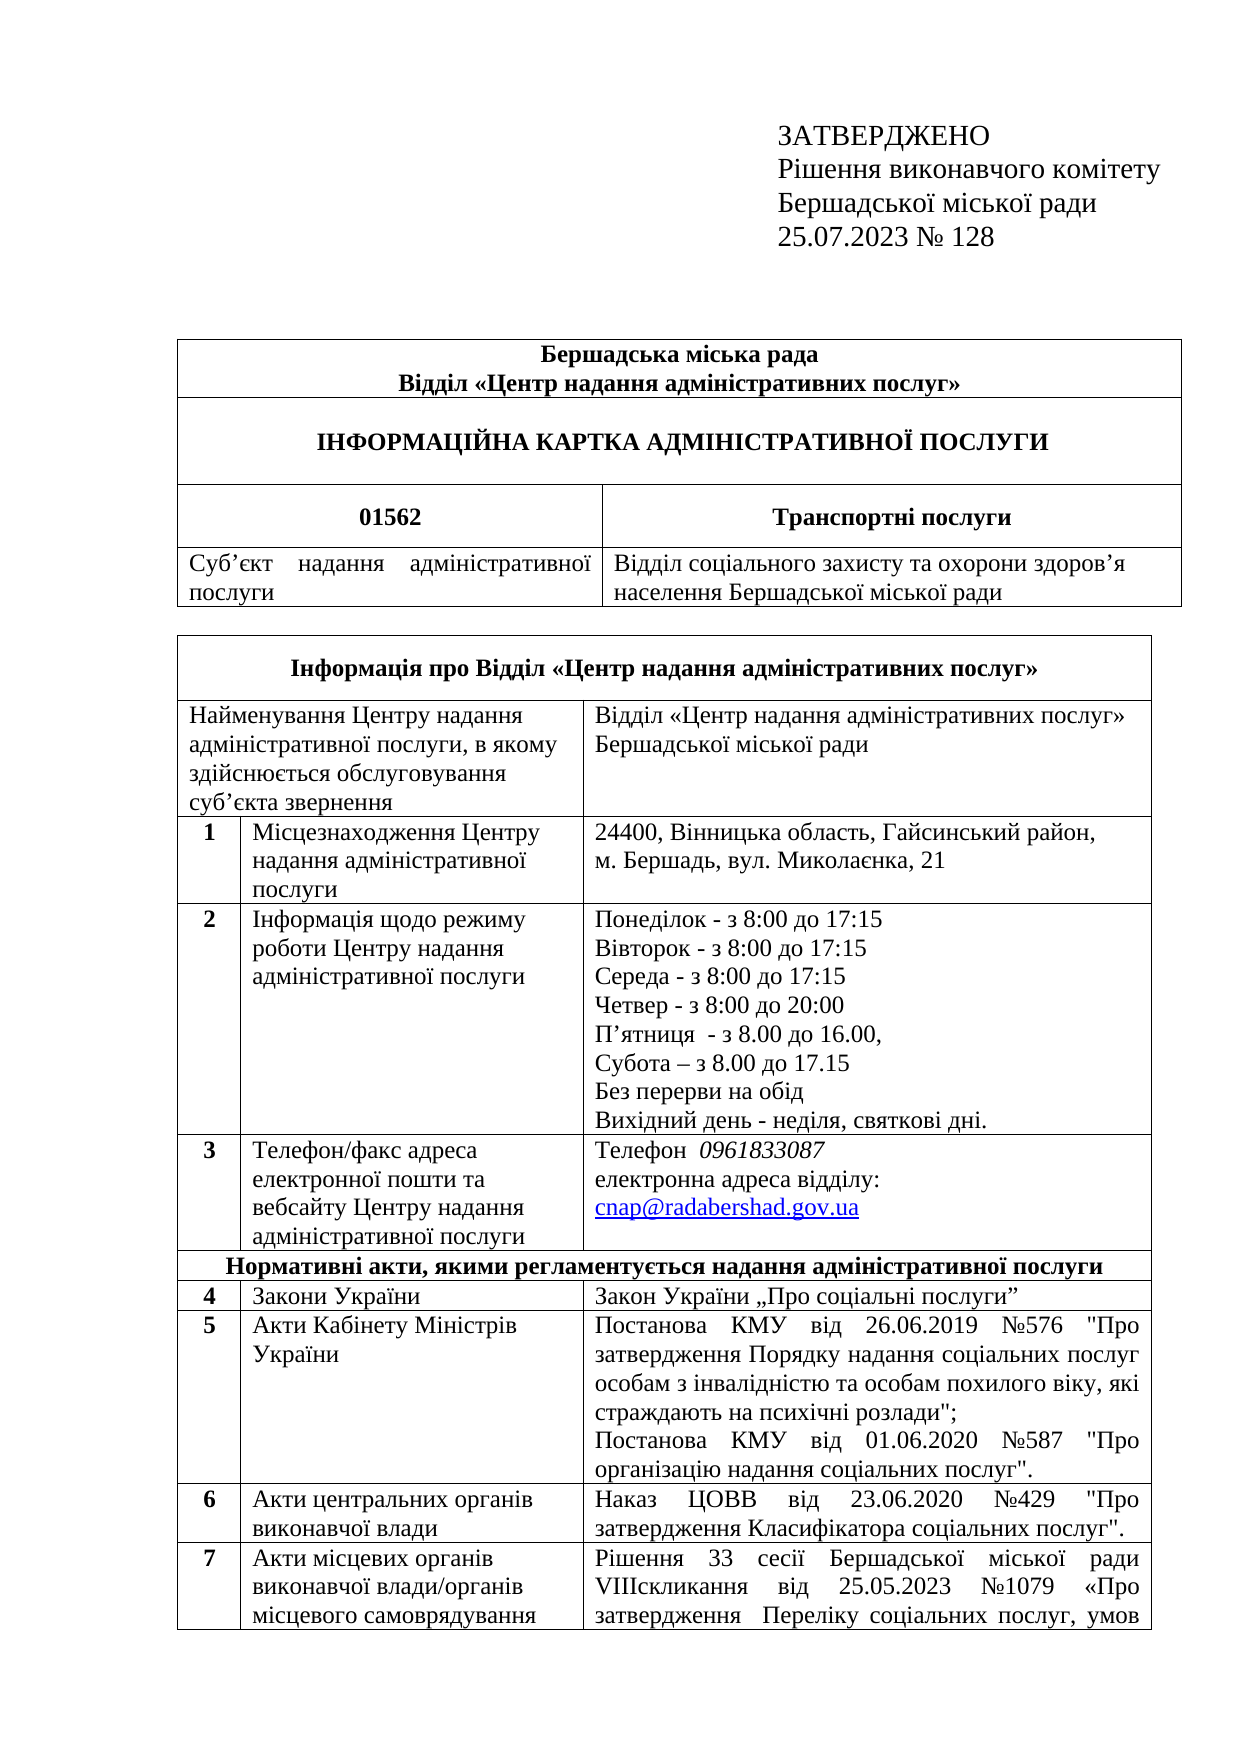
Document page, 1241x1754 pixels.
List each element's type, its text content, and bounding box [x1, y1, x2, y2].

table_cell 24400, Вінницька область, Гайсинський район, м. Бершадь, вул. Миколаєнка, 21 [584, 817, 1151, 903]
table_cell 01562 [178, 485, 602, 547]
text ЗАТВЕРДЖЕНО [777, 118, 1237, 152]
table_cell 6 [178, 1484, 240, 1542]
table_cell Відділ соціального захисту та охорони здоров’я населення Бершадської міської ради [603, 548, 1181, 606]
table_cell Акти центральних органів виконавчої влади [241, 1484, 583, 1542]
table_cell Телефон 0961833087 електронна адреса відділу: cnap@radabershad.gov.ua [584, 1135, 1151, 1250]
table_cell Акти Кабінету Міністрів України [241, 1311, 583, 1483]
table_cell Транспортні послуги [603, 485, 1181, 547]
table_cell 4 [178, 1281, 240, 1309]
table_cell Понеділок - з 8:00 до 17:15 Вівторок - з 8:00 до 17:15 Середа - з 8:00 до 17:15 Четвер - з 8:00 до 20:00 П’ятниця - з 8.00 до 16.00, Субота – з 8.00 до 17.15 Без перерви на обід Вихідний день - неділя, святкові дні. [584, 904, 1151, 1134]
table_cell Закон України „Про соціальні послуги” [584, 1281, 1151, 1309]
table_header Інформація про Відділ «Центр надання адміністративних послуг» [178, 636, 1151, 699]
table_cell Суб’єкт надання адміністративної послуги [178, 548, 602, 606]
table_cell 7 [178, 1543, 240, 1629]
text 25.07.2023 № 128 [777, 219, 1152, 252]
table_cell Наказ ЦОВВ від 23.06.2020 №429 "Про затвердження Класифікатора соціальних послуг". [584, 1484, 1151, 1542]
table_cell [584, 1543, 1151, 1629]
table_cell 2 [178, 904, 240, 1134]
text Бершадської міської ради [777, 185, 1237, 219]
table_cell Закони України [241, 1281, 583, 1309]
table_cell Постанова КМУ від 26.06.2019 №576 "Про затвердження Порядку надання соціальних послуг особам з інвалідністю та особам похилого віку, які страждають на психічні розлади"; Постанова КМУ від 01.06.2020 №587 "Про організацію надання соціальних послуг". [584, 1311, 1151, 1483]
table_cell 5 [178, 1311, 240, 1483]
table_cell Інформація щодо режиму роботи Центру надання адміністративної послуги [241, 904, 583, 1134]
table_cell Нормативні акти, якими регламентується надання адміністративної послуги [178, 1251, 1151, 1280]
table_cell Місцезнаходження Центру надання адміністративної послуги [241, 817, 583, 903]
table_cell Відділ «Центр надання адміністративних послуг» Бершадської міської ради [584, 701, 1151, 816]
table_cell 3 [178, 1135, 240, 1250]
table_cell Телефон/факс адреса електронної пошти та вебсайту Центру надання адміністративної послуги [241, 1135, 583, 1250]
text Рішення виконавчого комітету [777, 152, 1237, 185]
table_header Бершадська міська рада Відділ «Центр надання адміністративних послуг» [178, 340, 1181, 397]
table_cell 1 [178, 817, 240, 903]
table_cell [241, 1543, 583, 1629]
table_cell ІНФОРМАЦІЙНА КАРТКА АДМІНІСТРАТИВНОЇ ПОСЛУГИ [178, 398, 1181, 484]
table_cell Найменування Центру надання адміністративної послуги, в якому здійснюється обслуговування суб’єкта звернення [178, 701, 583, 816]
